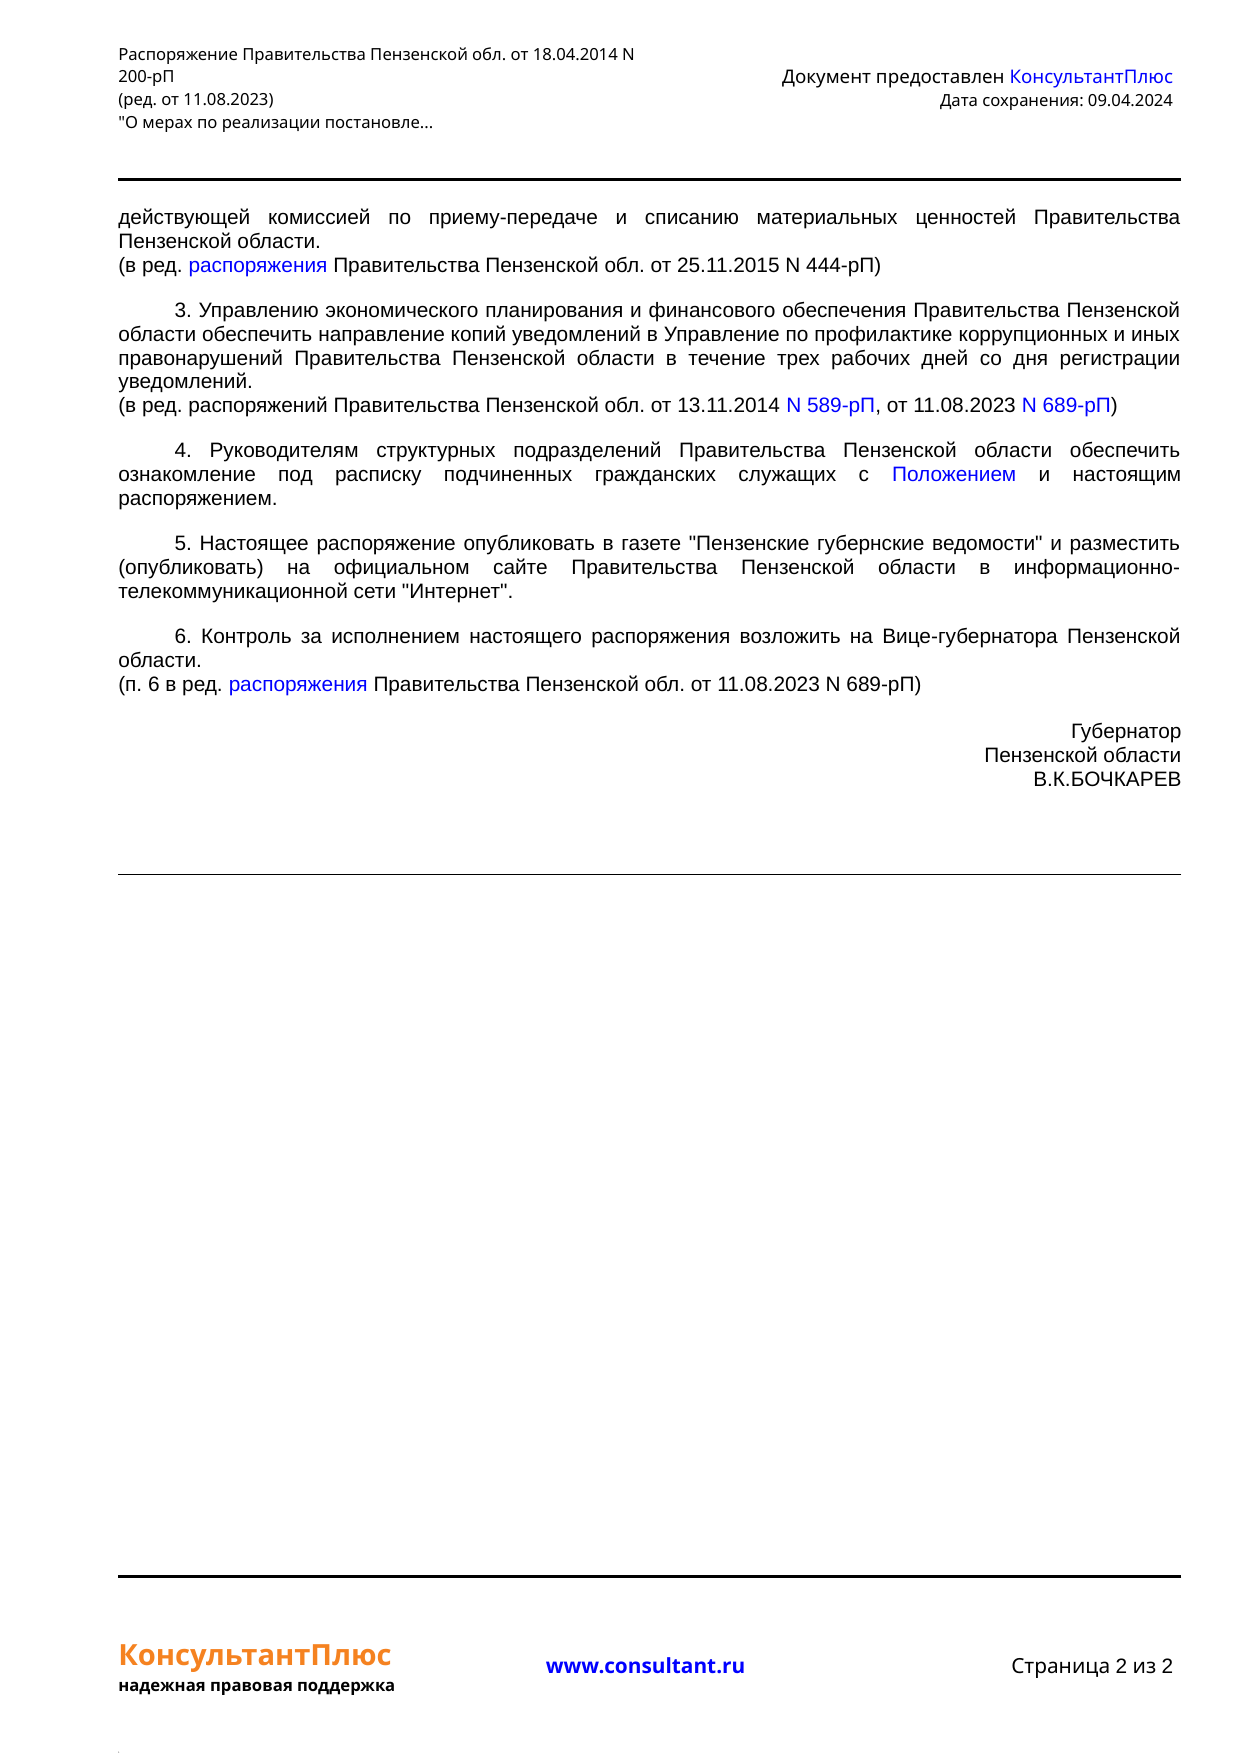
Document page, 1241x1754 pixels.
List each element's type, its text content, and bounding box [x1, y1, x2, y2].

text (в ред. распоряжений Правительства Пензенской обл. от 13.11.2014 N 589-рП, от 11.08.2023 N 689-рП) [118, 393, 1181, 417]
text В.К.БОЧКАРЕВ [118, 767, 1181, 791]
text (в ред. распоряжения Правительства Пензенской обл. от 25.11.2015 N 444-рП) [118, 253, 1181, 277]
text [118, 205, 1181, 253]
text 6. Контроль за исполнением настоящего распоряжения возложить на Вице-губернатора Пензенской области. [118, 623, 1181, 671]
text (п. 6 в ред. распоряжения Правительства Пензенской обл. от 11.08.2023 N 689-рП) [118, 671, 1181, 695]
text Пензенской области [118, 743, 1181, 767]
text 3. Управлению экономического планирования и финансового обеспечения Правительства Пензенской области обеспечить направление копий уведомлений в Управление по профилактике коррупционных и иных правонарушений Правительства Пензенской области в течение трех рабочих дней со дня регистрации уведомлений. [118, 297, 1181, 393]
text 5. Настоящее распоряжение опубликовать в газете "Пензенские губернские ведомости" и разместить (опубликовать) на официальном сайте Правительства Пензенской области в информационно-телекоммуникационной сети "Интернет". [118, 531, 1181, 603]
text Губернатор [118, 719, 1181, 743]
text 4. Руководителям структурных подразделений Правительства Пензенской области обеспечить ознакомление под расписку подчиненных гражданских служащих с Положением и настоящим распоряжением. [118, 438, 1181, 510]
